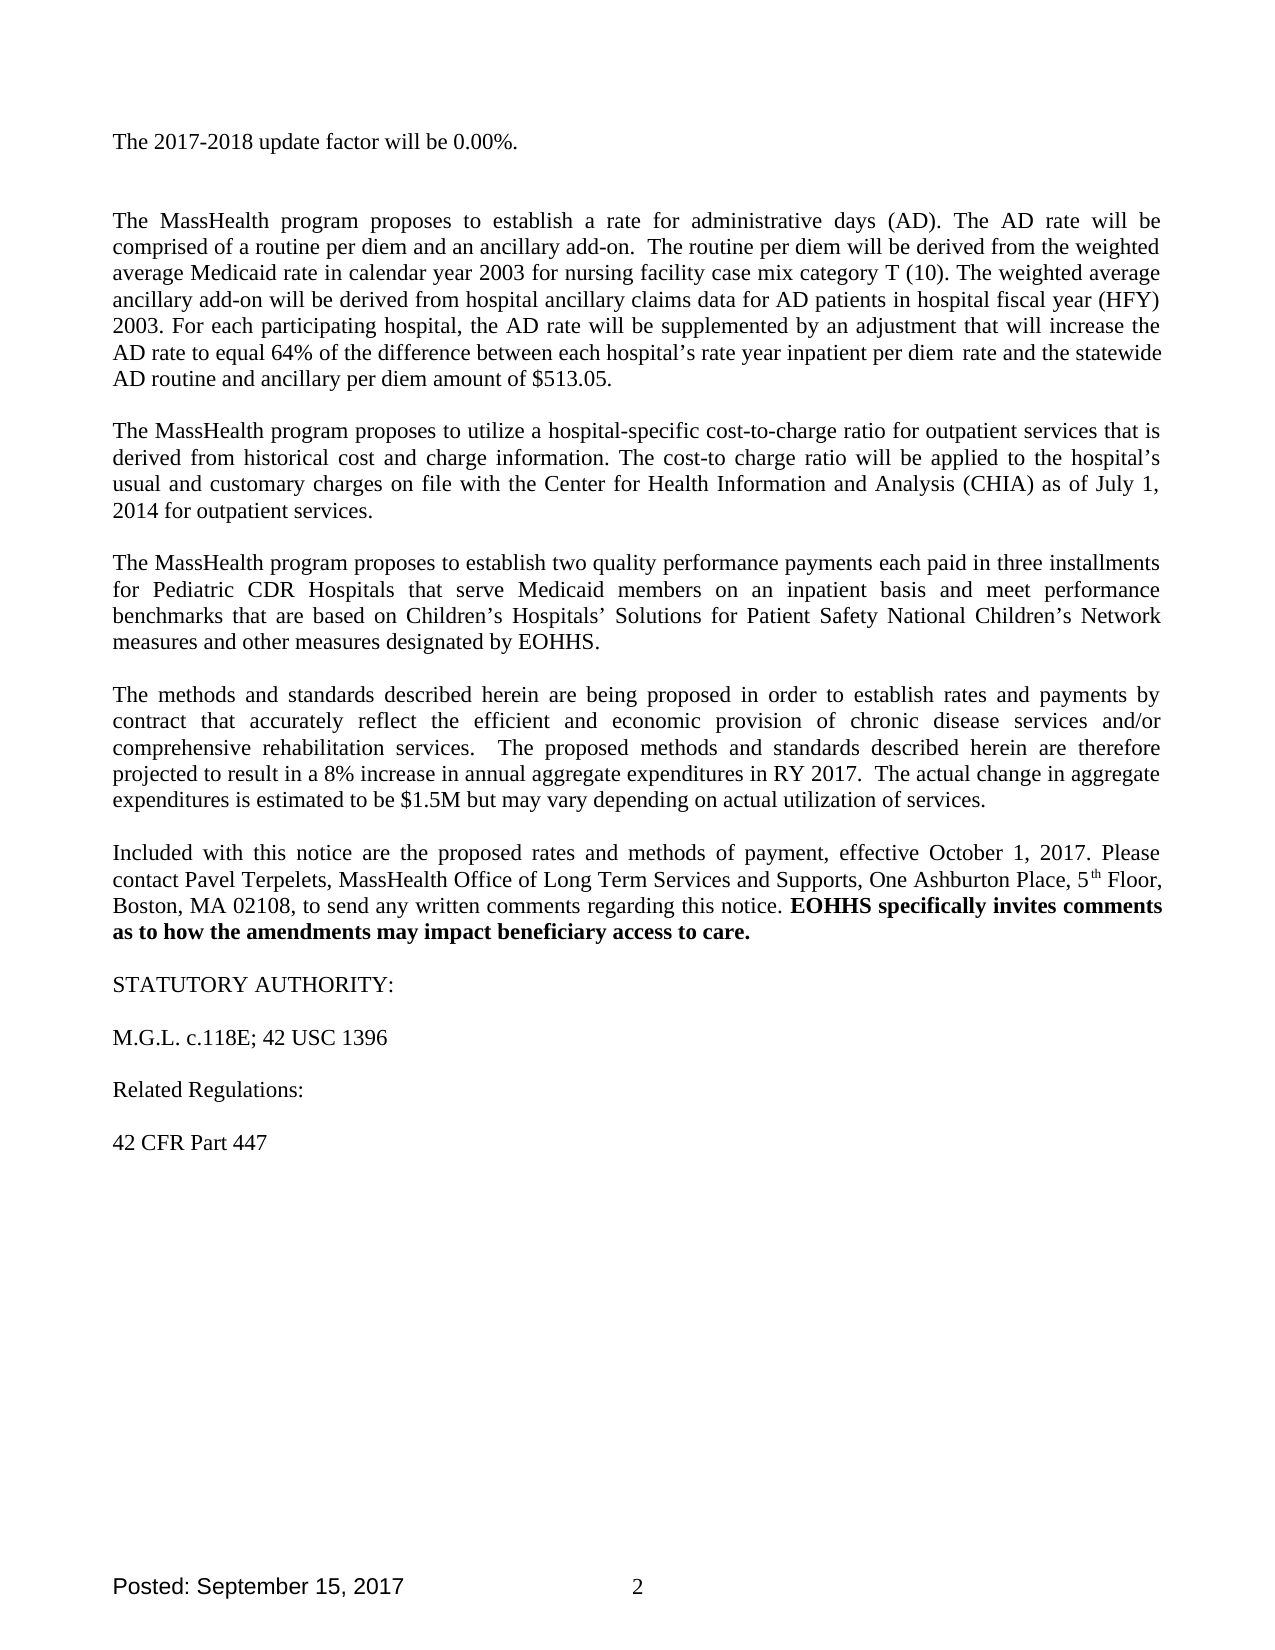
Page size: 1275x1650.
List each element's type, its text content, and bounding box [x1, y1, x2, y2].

text Included with this notice are the proposed rates and methods of payment, effective October 1, 2017. Please contact Pavel Terpelets, MassHealth Office of Long Term Services and Supports, One Ashburton Place, 5th Floor, Boston, MA 02108, to send any written comments regarding this notice. EOHHS specifically invites comments as to how the amendments may impact beneficiary access to care. [112, 839, 1162, 945]
text STATUTORY AUTHORITY: [112, 971, 1162, 997]
text Related Regulations: [112, 1076, 1162, 1103]
text The MassHealth program proposes to establish a rate for administrative days (AD). The AD rate will be comprised of a routine per diem and an ancillary add-on. The routine per diem will be derived from the weighted average Medicaid rate in calendar year 2003 for nursing facility case mix category T (10). The weighted average ancillary add-on will be derived from hospital ancillary claims data for AD patients in hospital fiscal year (HFY) 2003. For each participating hospital, the AD rate will be supplemented by an adjustment that will increase the AD rate to equal 64% of the difference between each hospital’s rate year inpatient per diem rate and the statewide AD routine and ancillary per diem amount of $513.05. [112, 207, 1162, 391]
text The methods and standards described herein are being proposed in order to establish rates and payments by contract that accurately reflect the efficient and economic provision of chronic disease services and/or comprehensive rehabilitation services. The proposed methods and standards described herein are therefore projected to result in a 8% increase in annual aggregate expenditures in RY 2017. The actual change in aggregate expenditures is estimated to be $1.5M but may vary depending on actual utilization of services. [112, 681, 1162, 813]
text The 2017-2018 update factor will be 0.00%. [112, 128, 1162, 154]
text M.G.L. c.118E; 42 USC 1396 [112, 1024, 1162, 1050]
text 42 CFR Part 447 [112, 1129, 1162, 1156]
text The MassHealth program proposes to establish two quality performance payments each paid in three installments for Pediatric CDR Hospitals that serve Medicaid members on an inpatient basis and meet performance benchmarks that are based on Children’s Hospitals’ Solutions for Patient Safety National Children’s Network measures and other measures designated by EOHHS. [112, 549, 1162, 655]
text The MassHealth program proposes to utilize a hospital-specific cost-to-charge ratio for outpatient services that is derived from historical cost and charge information. The cost-to charge ratio will be applied to the hospital’s usual and customary charges on file with the Center for Health Information and Analysis (CHIA) as of July 1, 2014 for outpatient services. [112, 418, 1162, 523]
